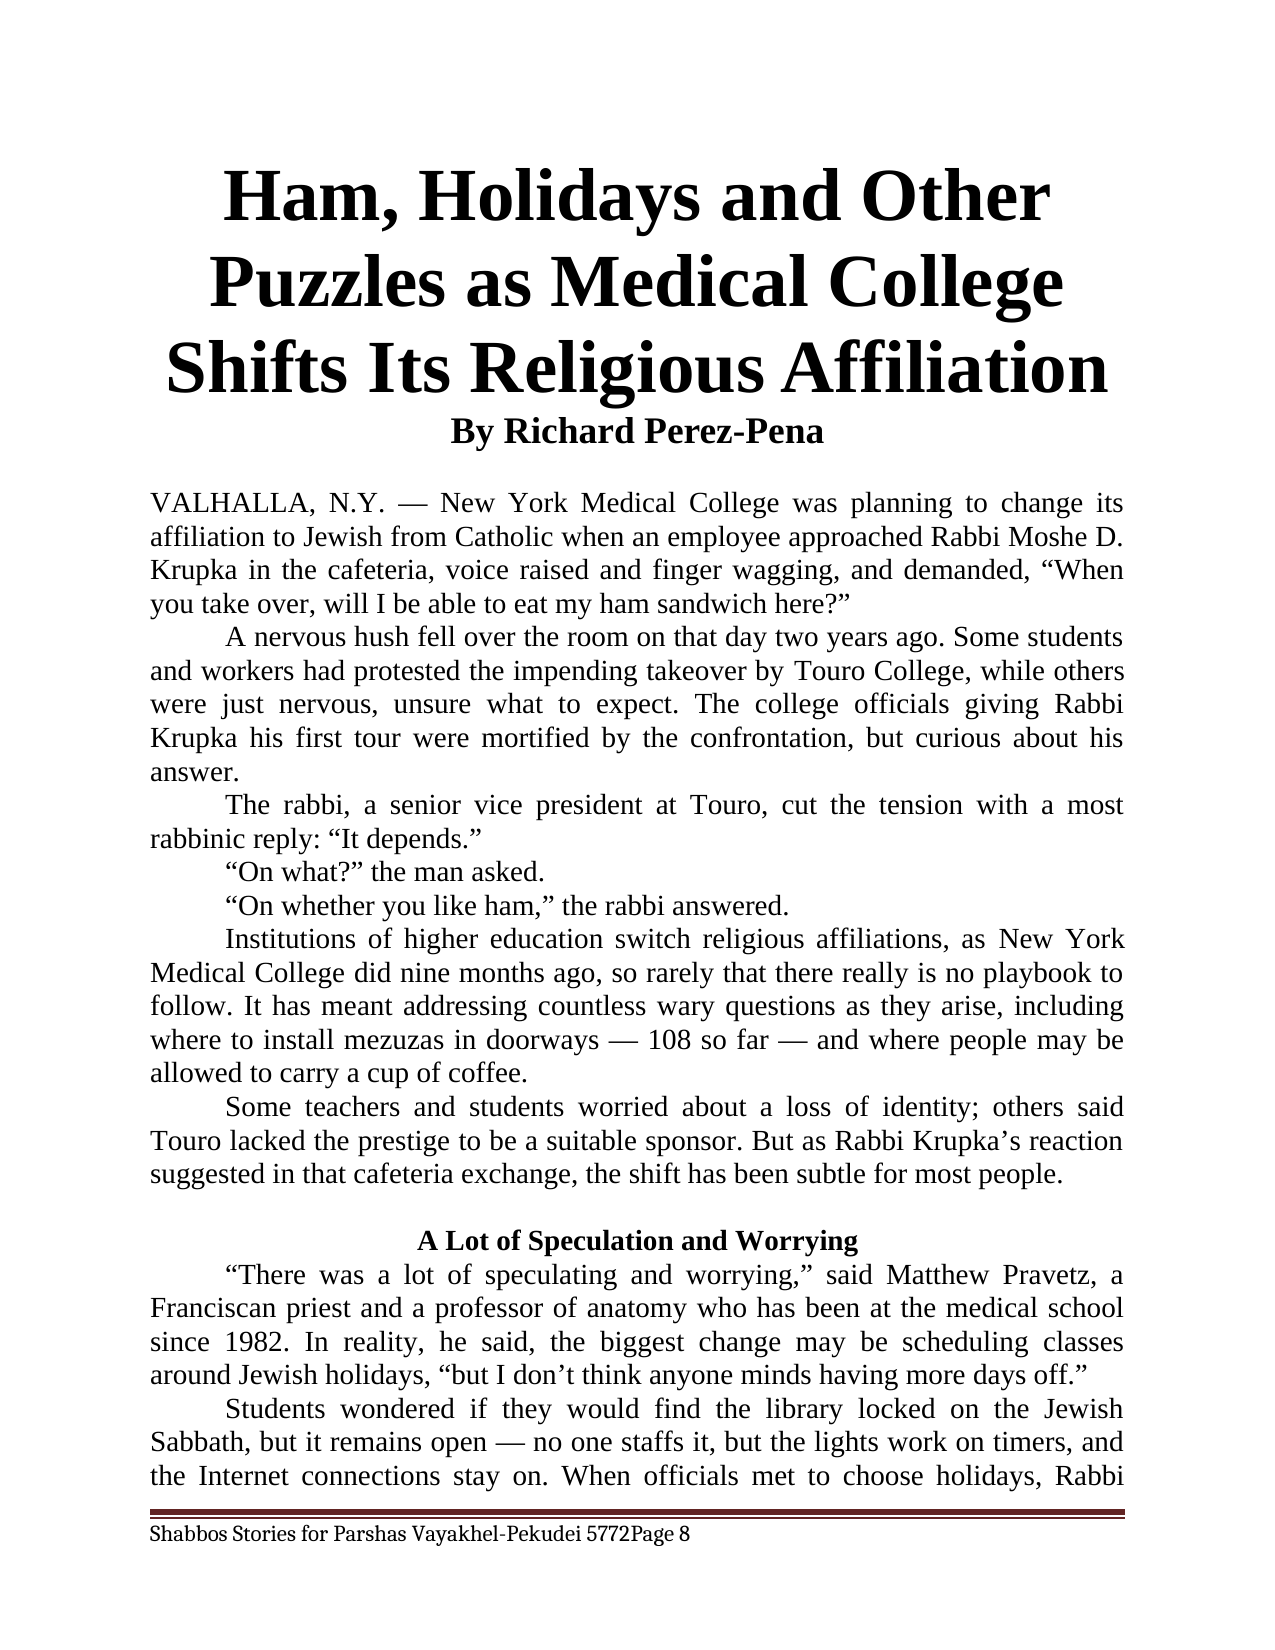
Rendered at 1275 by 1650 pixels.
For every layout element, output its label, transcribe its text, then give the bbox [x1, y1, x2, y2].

text A Lot of Speculation and Worrying [150, 1223, 1125, 1257]
text “There was a lot of speculating and worrying,” said Matthew Pravetz, a Franciscan priest and a professor of anatomy who has been at the medical school since 1982. In reality, he said, the biggest change may be scheduling classes around Jewish holidays, “but I don’t think anyone minds having more days off.” [150, 1257, 1125, 1391]
text VALHALLA, N.Y. — New York Medical College was planning to change its affiliation to Jewish from Catholic when an employee approached Rabbi Moshe D. Krupka in the cafeteria, voice raised and finger wagging, and demanded, “When you take over, will I be able to eat my ham sandwich here?” [150, 485, 1125, 619]
text The rabbi, a senior vice president at Touro, cut the tension with a most rabbinic reply: “It depends.” [150, 787, 1125, 854]
text By Richard Perez-Pena [150, 409, 1125, 452]
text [150, 1391, 1125, 1492]
text Institutions of higher education switch religious affiliations, as New York Medical College did nine months ago, so rarely that there really is no playbook to follow. It has meant addressing countless wary questions as they arise, including where to install mezuzas in doorways — 108 so far — and where people may be allowed to carry a cup of coffee. [150, 921, 1125, 1089]
text “On what?” the man asked. [150, 854, 1125, 888]
text Some teachers and students worried about a loss of identity; others said Touro lacked the prestige to be a suitable sponsor. But as Rabbi Krupka’s reaction suggested in that cafeteria exchange, the shift has been subtle for most people. [150, 1089, 1125, 1190]
text “On whether you like ham,” the rabbi answered. [150, 888, 1125, 921]
text Ham, Holidays and Other Puzzles as Medical College Shifts Its Religious Affiliation [150, 150, 1125, 409]
text A nervous hush fell over the room on that day two years ago. Some students and workers had protested the impending takeover by Touro College, while others were just nervous, unsure what to expect. The college officials giving Rabbi Krupka his first tour were mortified by the confrontation, but curious about his answer. [150, 619, 1125, 787]
